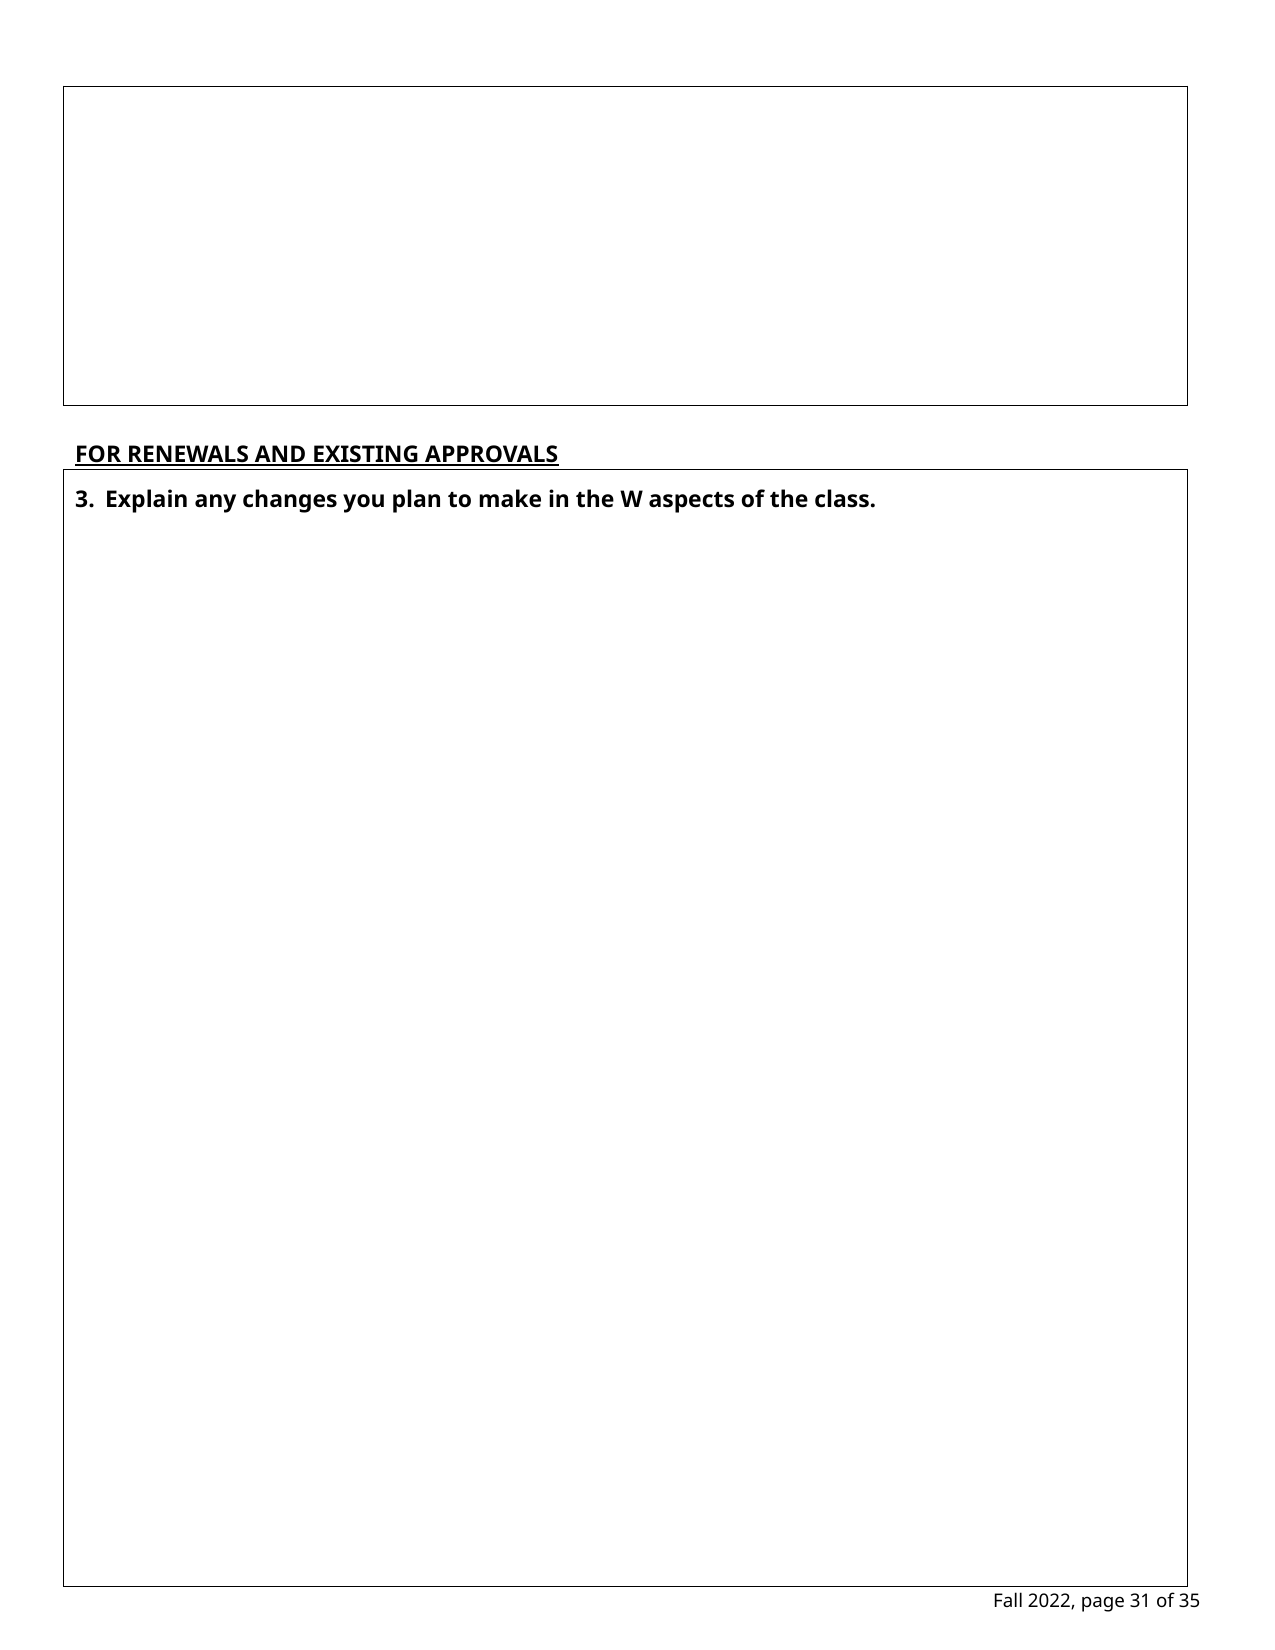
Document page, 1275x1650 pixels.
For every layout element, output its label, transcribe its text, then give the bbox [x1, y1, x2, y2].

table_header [64, 470, 1187, 1586]
text FOR RENEWALS AND EXISTING APPROVALS [75, 438, 1200, 469]
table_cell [64, 87, 1187, 405]
